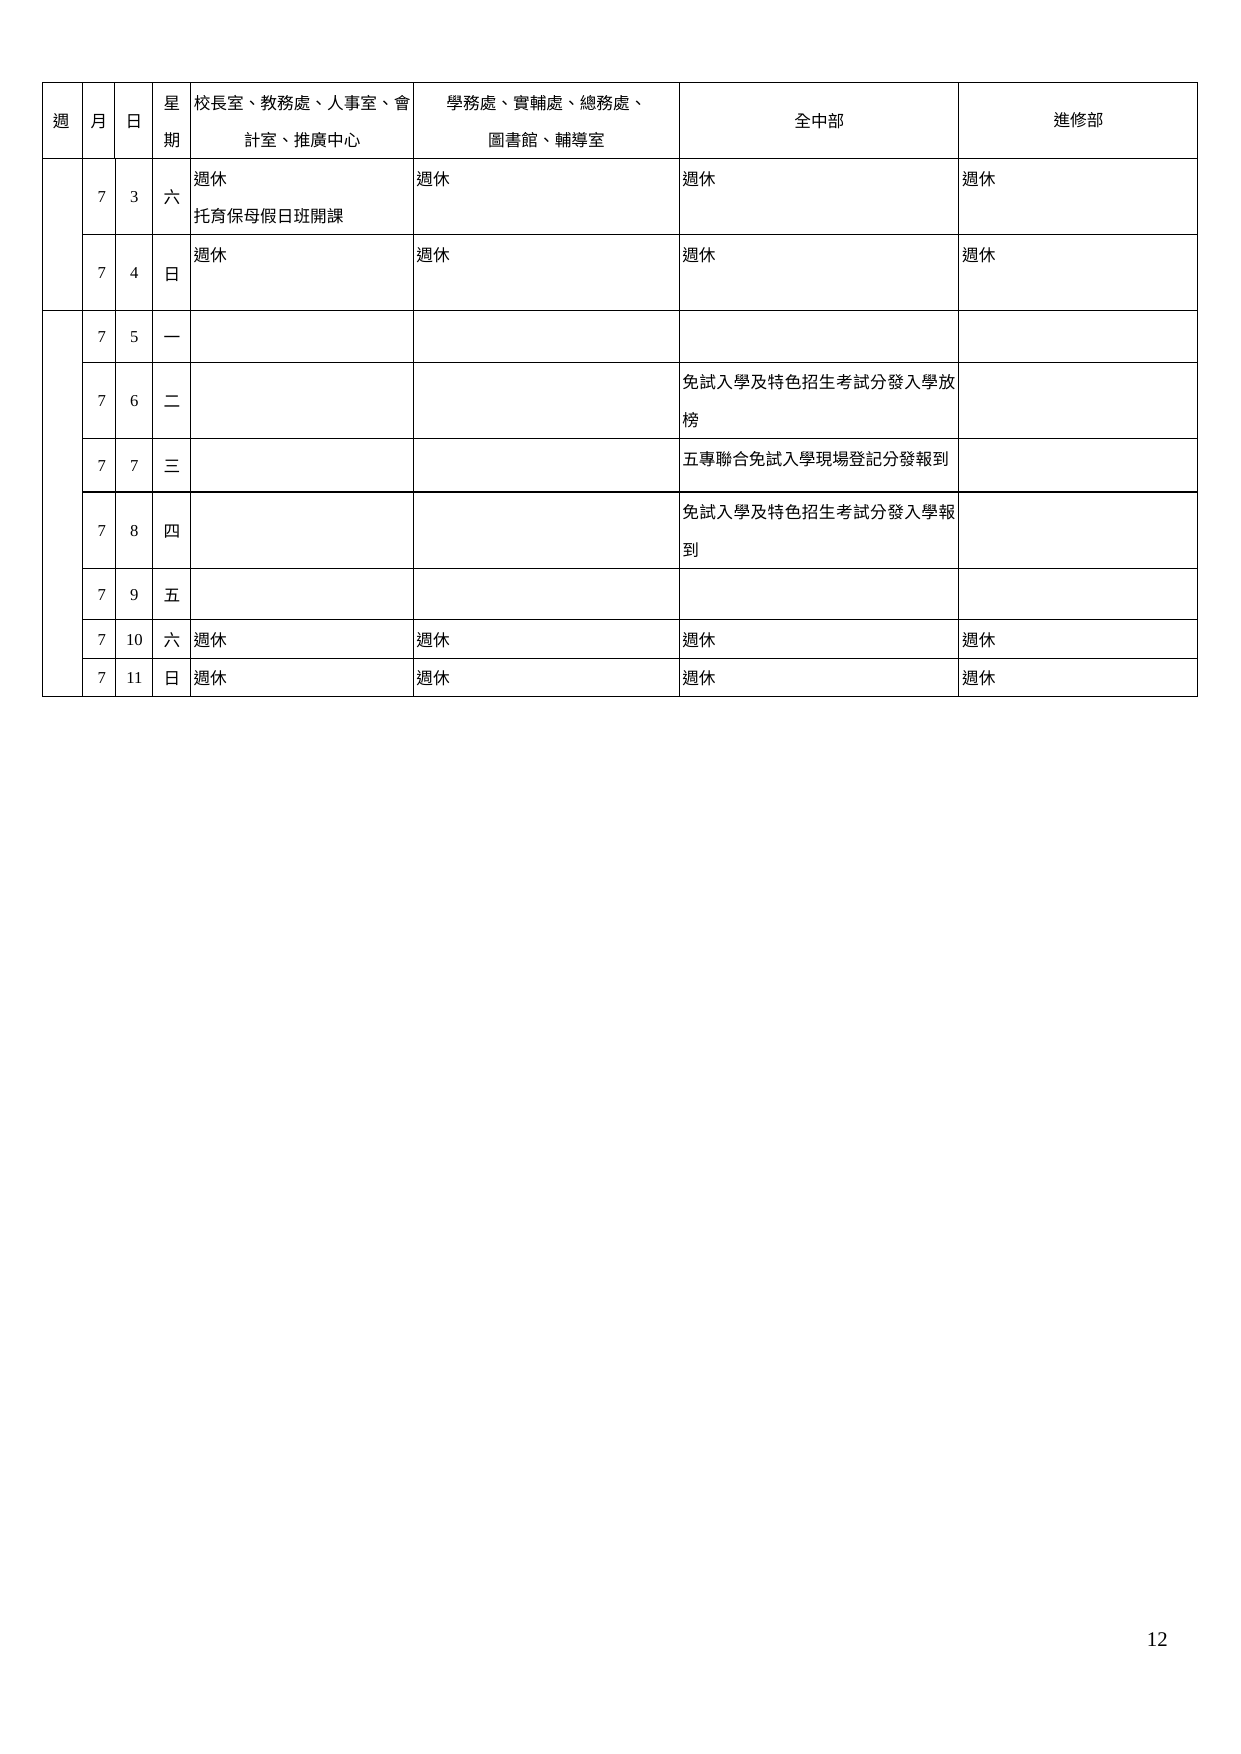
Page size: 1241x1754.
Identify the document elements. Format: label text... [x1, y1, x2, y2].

table_cell 一 [153, 311, 190, 362]
table_cell 9 [116, 569, 152, 619]
table_header 進修部 [959, 83, 1197, 158]
table_cell 7 [83, 159, 115, 234]
table_cell [414, 569, 679, 619]
table_cell 7 [116, 439, 152, 491]
table_cell 7 [83, 363, 115, 438]
table_cell 週休 [680, 659, 958, 696]
table_cell 日 [153, 659, 190, 696]
table_cell 週休 [191, 235, 413, 310]
table_cell 五 [153, 569, 190, 619]
table_cell 免試入學及特色招生考試分發入學放榜 [680, 363, 958, 438]
table_cell [680, 311, 958, 362]
table_cell 五專聯合免試入學現場登記分發報到 [680, 439, 958, 491]
table_header 日 [115, 83, 152, 158]
table_cell [191, 311, 413, 362]
table_header 校長室、教務處、人事室、會計室、推廣中心 [191, 83, 413, 158]
table_cell 7 [83, 569, 115, 619]
table_cell [414, 493, 679, 567]
table_cell 六 [153, 620, 190, 658]
table_cell 週休 [414, 659, 679, 696]
table_cell [414, 439, 679, 491]
table_cell [191, 493, 413, 567]
table_cell 四 [153, 493, 190, 567]
table_cell [414, 363, 679, 438]
table_cell 週休 [959, 620, 1197, 658]
table_cell [191, 569, 413, 619]
table_cell 8 [116, 493, 152, 567]
table_cell [959, 439, 1197, 491]
table_header 學務處、實輔處、總務處、 圖書館、輔導室 [414, 83, 679, 158]
table_cell 11 [116, 659, 152, 696]
table_header 週 [43, 83, 82, 158]
table_cell [414, 311, 679, 362]
table_cell [959, 569, 1197, 619]
table_cell [43, 311, 82, 696]
table_cell 週休 [680, 620, 958, 658]
table_header 全中部 [680, 83, 958, 158]
table_cell 二 [153, 363, 190, 438]
table_cell 週休 托育保母假日班開課 [191, 159, 413, 234]
table_cell 週休 [680, 159, 958, 234]
table_cell 3 [116, 159, 152, 234]
table_cell 5 [116, 311, 152, 362]
table_cell [959, 311, 1197, 362]
table_cell 10 [116, 620, 152, 658]
table_cell 7 [83, 439, 115, 491]
table_cell 4 [116, 235, 152, 310]
table_cell 週休 [680, 235, 958, 310]
table_cell 週休 [191, 620, 413, 658]
table_cell [191, 363, 413, 438]
table_cell [191, 439, 413, 491]
table_cell 三 [153, 439, 190, 491]
table_cell 7 [83, 659, 115, 696]
table_cell 日 [153, 235, 190, 310]
table_cell 7 [83, 620, 115, 658]
table_cell 週休 [959, 235, 1197, 310]
table_cell [680, 569, 958, 619]
table_cell 6 [116, 363, 152, 438]
table_cell [959, 363, 1197, 438]
table_cell 六 [153, 159, 190, 234]
table_cell 週休 [959, 159, 1197, 234]
table_cell 週休 [191, 659, 413, 696]
table_cell [959, 493, 1197, 567]
table_header 月 [83, 83, 114, 158]
table_cell 週休 [414, 620, 679, 658]
table_cell 週休 [414, 159, 679, 234]
table_cell 免試入學及特色招生考試分發入學報到 [680, 493, 958, 567]
table_cell 7 [83, 311, 115, 362]
table_cell 週休 [414, 235, 679, 310]
table_cell 週休 [959, 659, 1197, 696]
table_cell 7 [83, 235, 115, 310]
table_header 星期 [153, 83, 190, 158]
table_cell 7 [83, 493, 115, 567]
